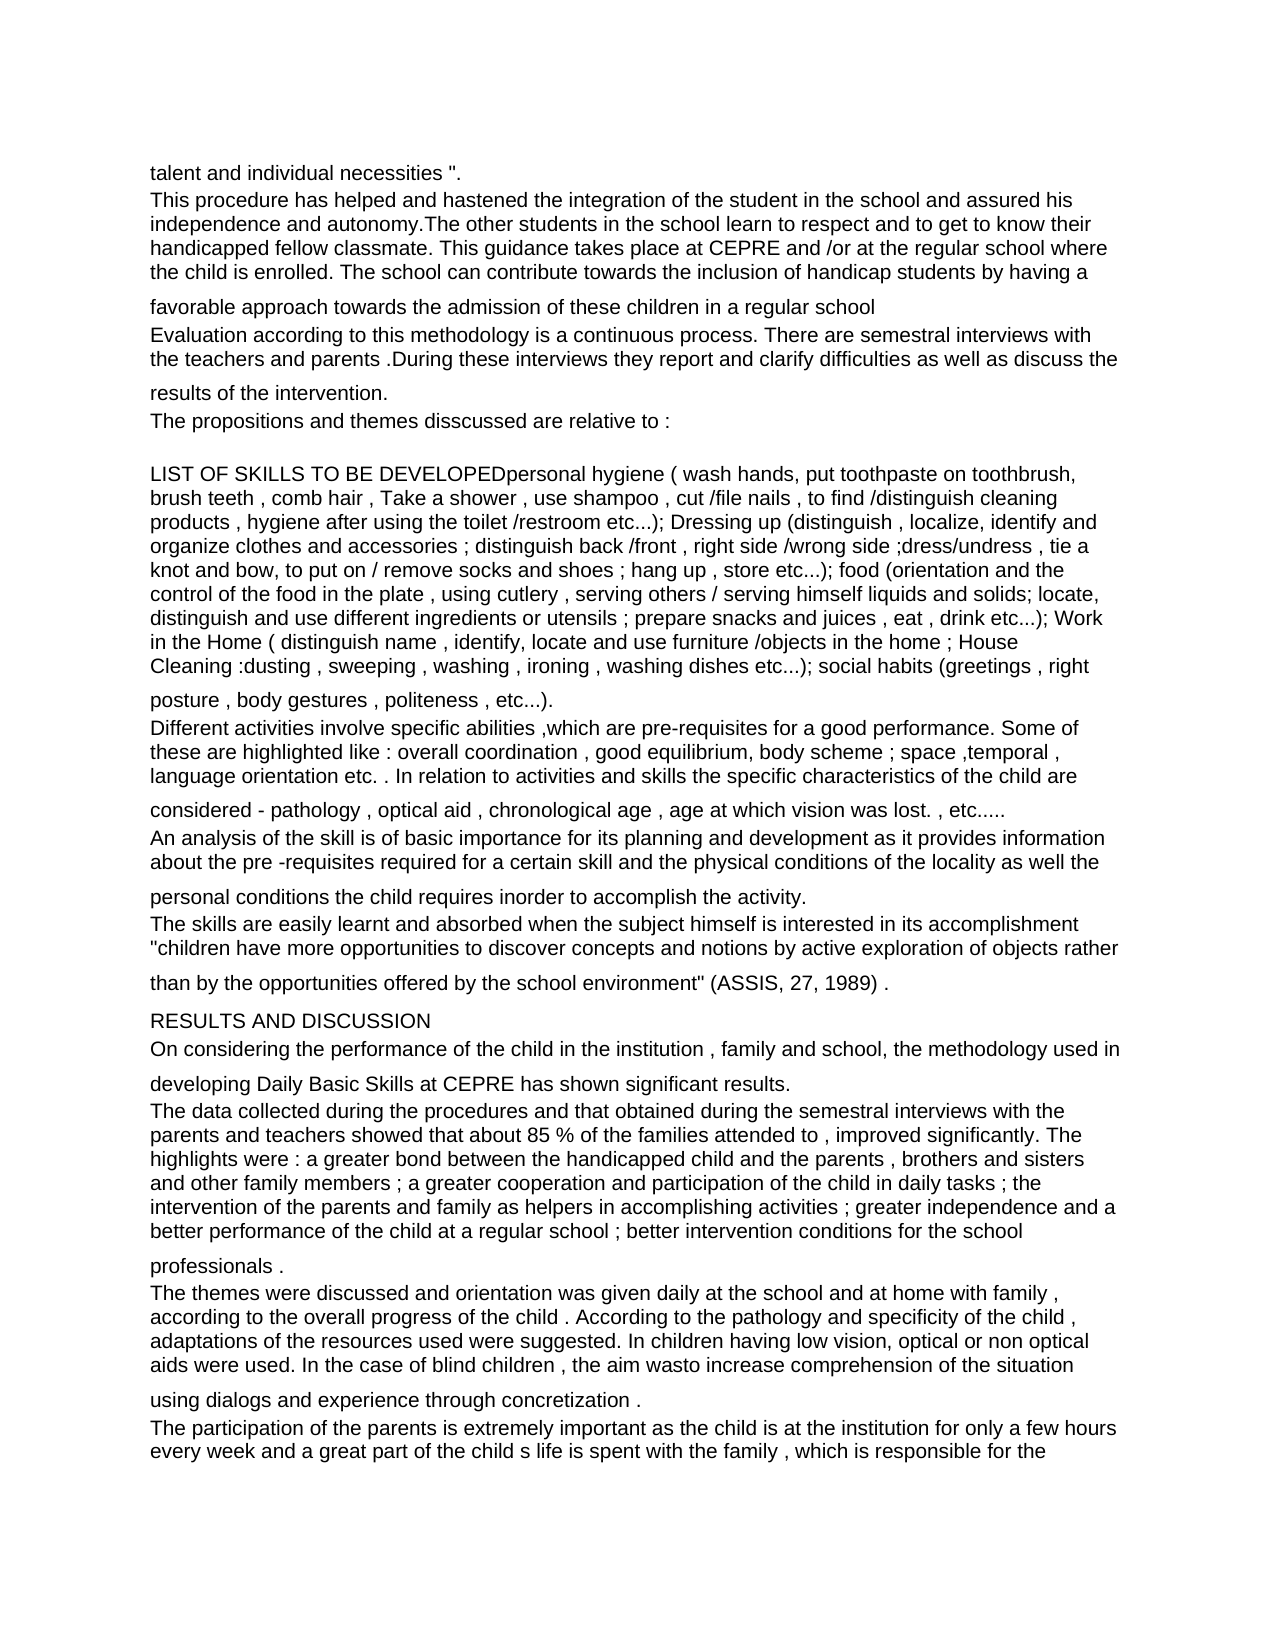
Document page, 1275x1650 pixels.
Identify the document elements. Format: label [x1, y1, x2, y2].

text [150, 150, 1125, 433]
text [150, 462, 1125, 1463]
